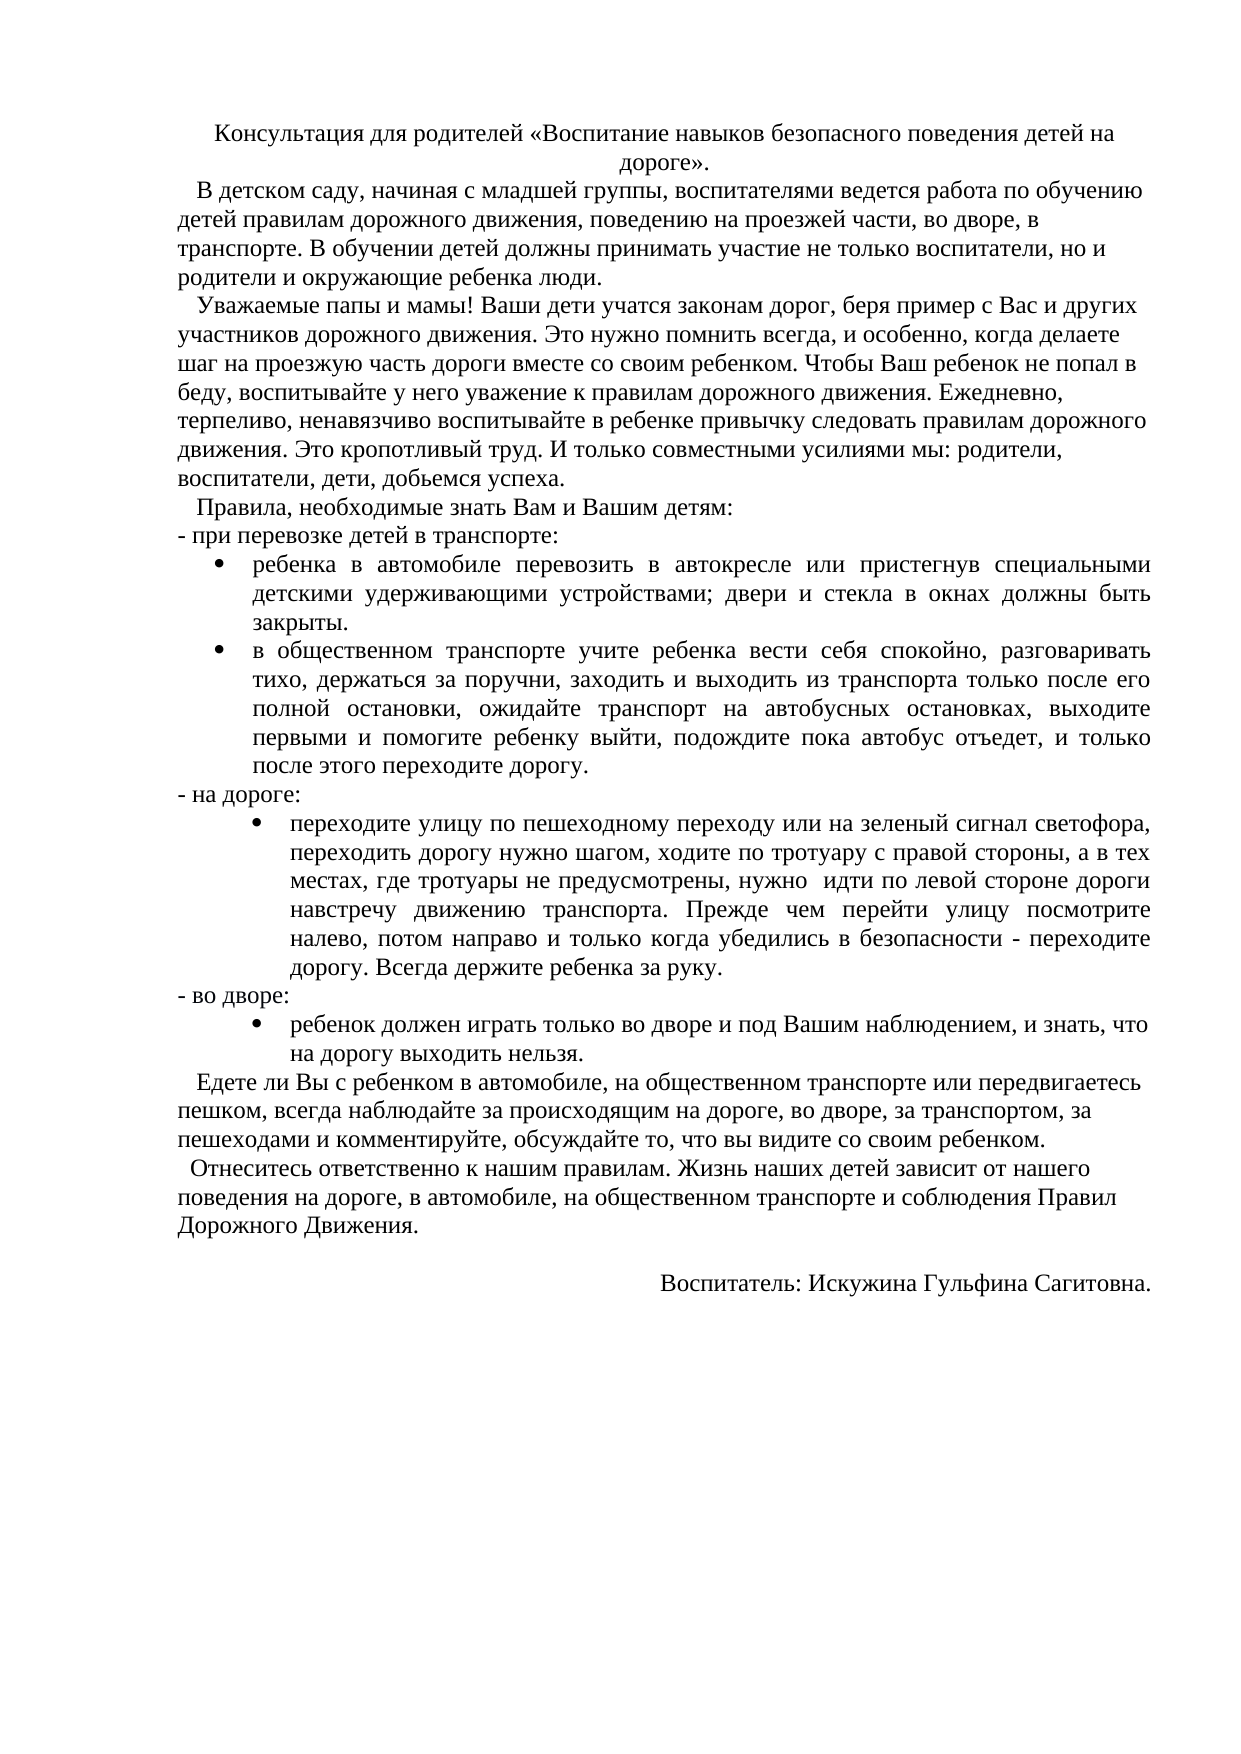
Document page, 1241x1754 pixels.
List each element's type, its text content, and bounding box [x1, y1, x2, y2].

text - во дворе: [177, 981, 1152, 1009]
text Едете ли Вы с ребенком в автомобиле, на общественном транспорте или передвигаетесь пешком, всегда наблюдайте за происходящим на дороге, во дворе, за транспортом, за пешеходами и комментируйте, обсуждайте то, что вы видите со своим ребенком. [177, 1067, 1152, 1153]
list в общественном транспорте учите ребенка вести себя спокойно, разговаривать тихо, держаться за поручни, заходить и выходить из транспорта только после его полной остановки, ожидайте транспорт на автобусных остановках, выходите первыми и помогите ребенку выйти, подождите пока автобус отъедет, и только после этого переходите дорогу. [215, 636, 1152, 779]
text Консультация для родителей «Воспитание навыков безопасного поведения детей на дороге». [177, 118, 1152, 176]
text - на дороге: [177, 779, 1152, 808]
text Отнеситесь ответственно к нашим правилам. Жизнь наших детей зависит от нашего поведения на дороге, в автомобиле, на общественном транспорте и соблюдения Правил Дорожного Движения. [177, 1153, 1152, 1239]
text Воспитатель: Искужина Гульфина Сагитовна. [177, 1268, 1152, 1297]
list ребенок должен играть только во дворе и под Вашим наблюдением, и знать, что на дорогу выходить нельзя. [252, 1009, 1152, 1067]
list ребенка в автомобиле перевозить в автокресле или пристегнув специальными детскими удерживающими устройствами; двери и стекла в окнах должны быть закрыты. [215, 549, 1152, 636]
text Правила, необходимые знать Вам и Вашим детям: [177, 492, 1152, 521]
text В детском саду, начиная с младшей группы, воспитателями ведется работа по обучению детей правилам дорожного движения, поведению на проезжей части, во дворе, в транспорте. В обучении детей должны принимать участие не только воспитатели, но и родители и окружающие ребенка люди. [177, 176, 1152, 291]
text Уважаемые папы и мамы! Ваши дети учатся законам дорог, беря пример с Вас и других участников дорожного движения. Это нужно помнить всегда, и особенно, когда делаете шаг на проезжую часть дороги вместе со своим ребенком. Чтобы Ваш ребенок не попал в беду, воспитывайте у него уважение к правилам дорожного движения. Ежедневно, терпеливо, ненавязчиво воспитывайте в ребенке привычку следовать правилам дорожного движения. Это кропотливый труд. И только совместными усилиями мы: родители, воспитатели, дети, добьемся успеха. [177, 291, 1152, 492]
text - при перевозке детей в транспорте: [177, 521, 1152, 549]
list переходите улицу по пешеходному переходу или на зеленый сигнал светофора, переходить дорогу нужно шагом, ходите по тротуару с правой стороны, а в тех местах, где тротуары не предусмотрены, нужно идти по левой стороне дороги навстречу движению транспорта. Прежде чем перейти улицу посмотрите налево, потом направо и только когда убедились в безопасности - переходите дорогу. Всегда держите ребенка за руку. [252, 808, 1152, 981]
